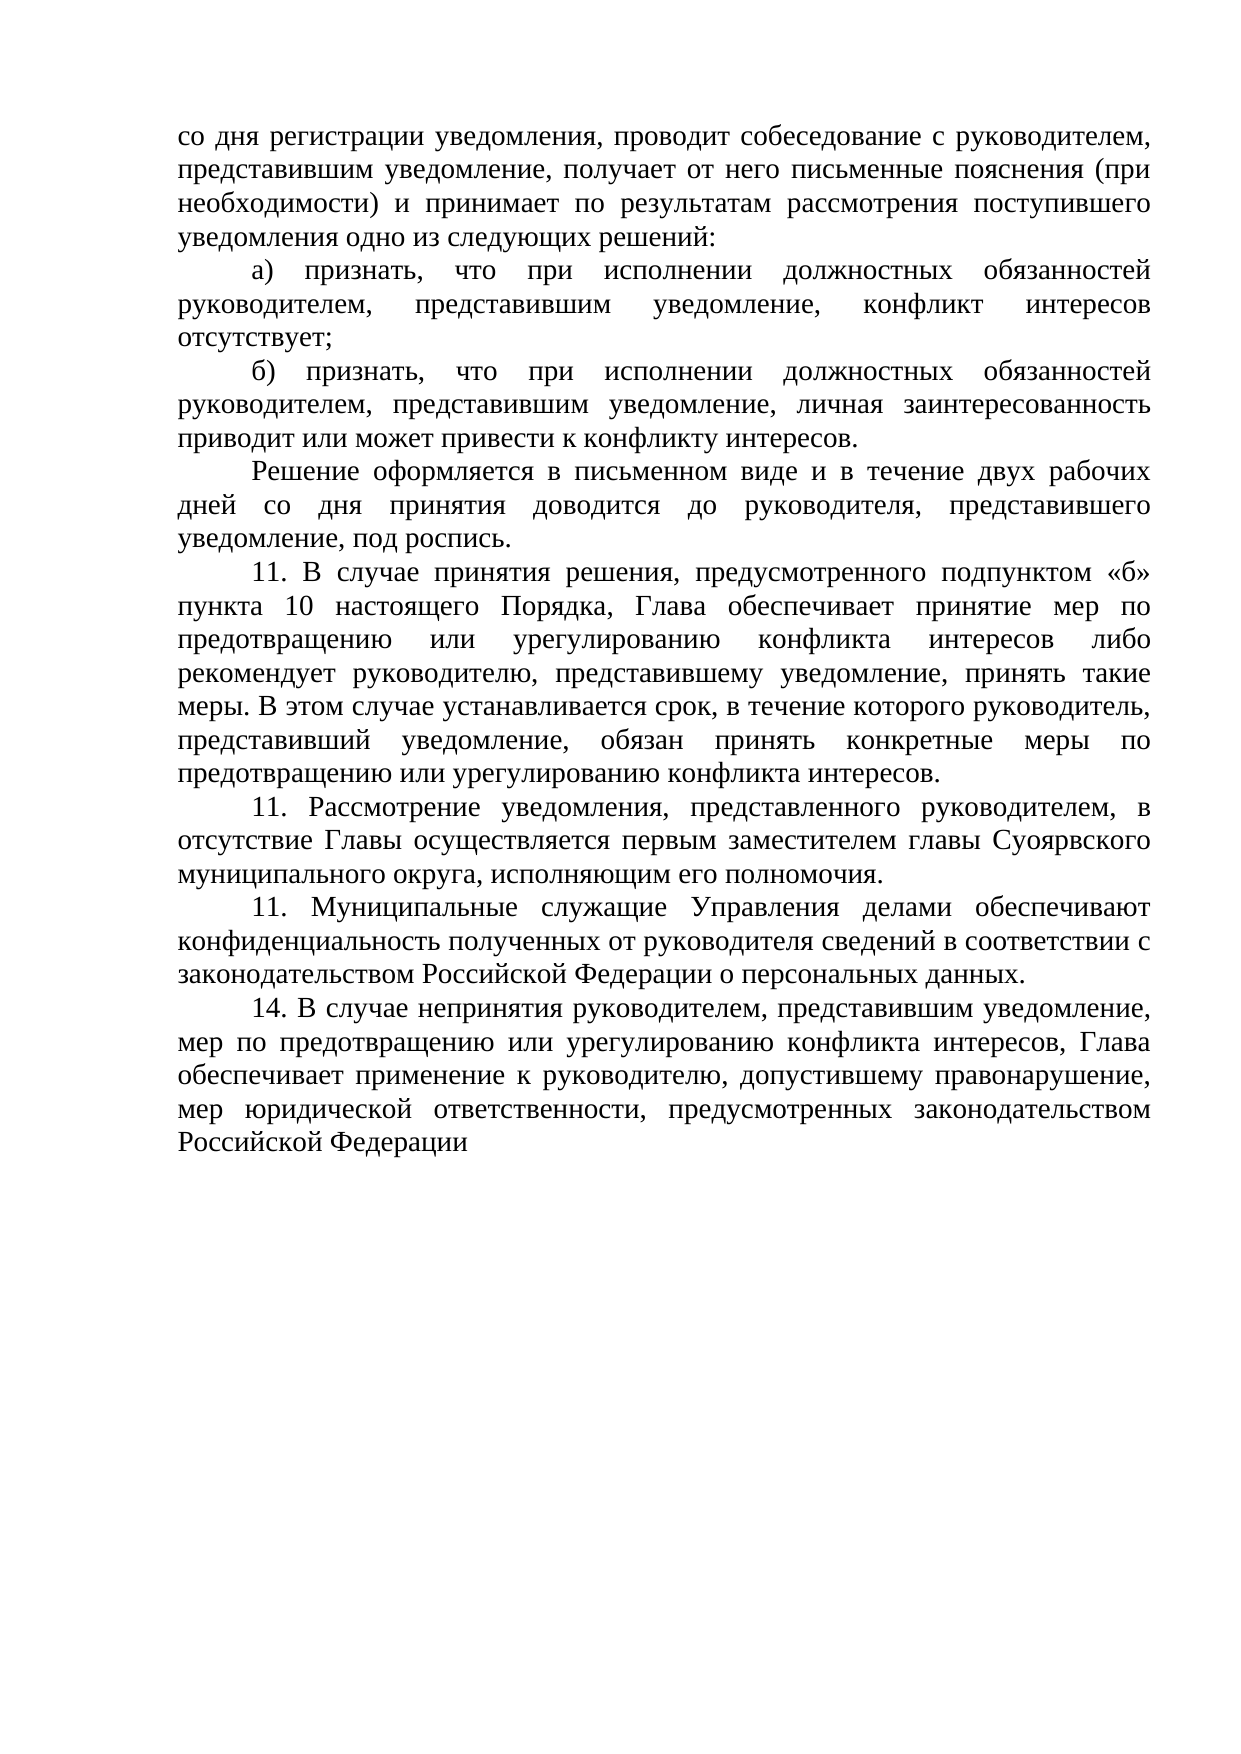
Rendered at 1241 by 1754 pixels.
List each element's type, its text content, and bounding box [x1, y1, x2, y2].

text 11. Муниципальные служащие Управления делами обеспечивают конфиденциальность полученных от руководителя сведений в соответствии с законодательством Российской Федерации о персональных данных. [177, 889, 1152, 990]
text а) признать, что при исполнении должностных обязанностей руководителем, представившим уведомление, конфликт интересов отсутствует; [177, 252, 1152, 353]
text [177, 118, 1152, 252]
text 11. В случае принятия решения, предусмотренного подпунктом «б» пункта 10 настоящего Порядка, Глава обеспечивает принятие мер по предотвращению или урегулированию конфликта интересов либо рекомендует руководителю, представившему уведомление, принять такие меры. В этом случае устанавливается срок, в течение которого руководитель, представивший уведомление, обязан принять конкретные меры по предотвращению или урегулированию конфликта интересов. [177, 554, 1152, 789]
text 11. Рассмотрение уведомления, представленного руководителем, в отсутствие Главы осуществляется первым заместителем главы Суоярвского муниципального округа, исполняющим его полномочия. [177, 789, 1152, 889]
text 14. В случае непринятия руководителем, представившим уведомление, мер по предотвращению или урегулированию конфликта интересов, Глава обеспечивает применение к руководителю, допустившему правонарушение, мер юридической ответственности, предусмотренных законодательством Российской Федерации [177, 990, 1152, 1158]
text Решение оформляется в письменном виде и в течение двух рабочих дней со дня принятия доводится до руководителя, представившего уведомление, под роспись. [177, 453, 1152, 554]
text б) признать, что при исполнении должностных обязанностей руководителем, представившим уведомление, личная заинтересованность приводит или может привести к конфликту интересов. [177, 353, 1152, 453]
